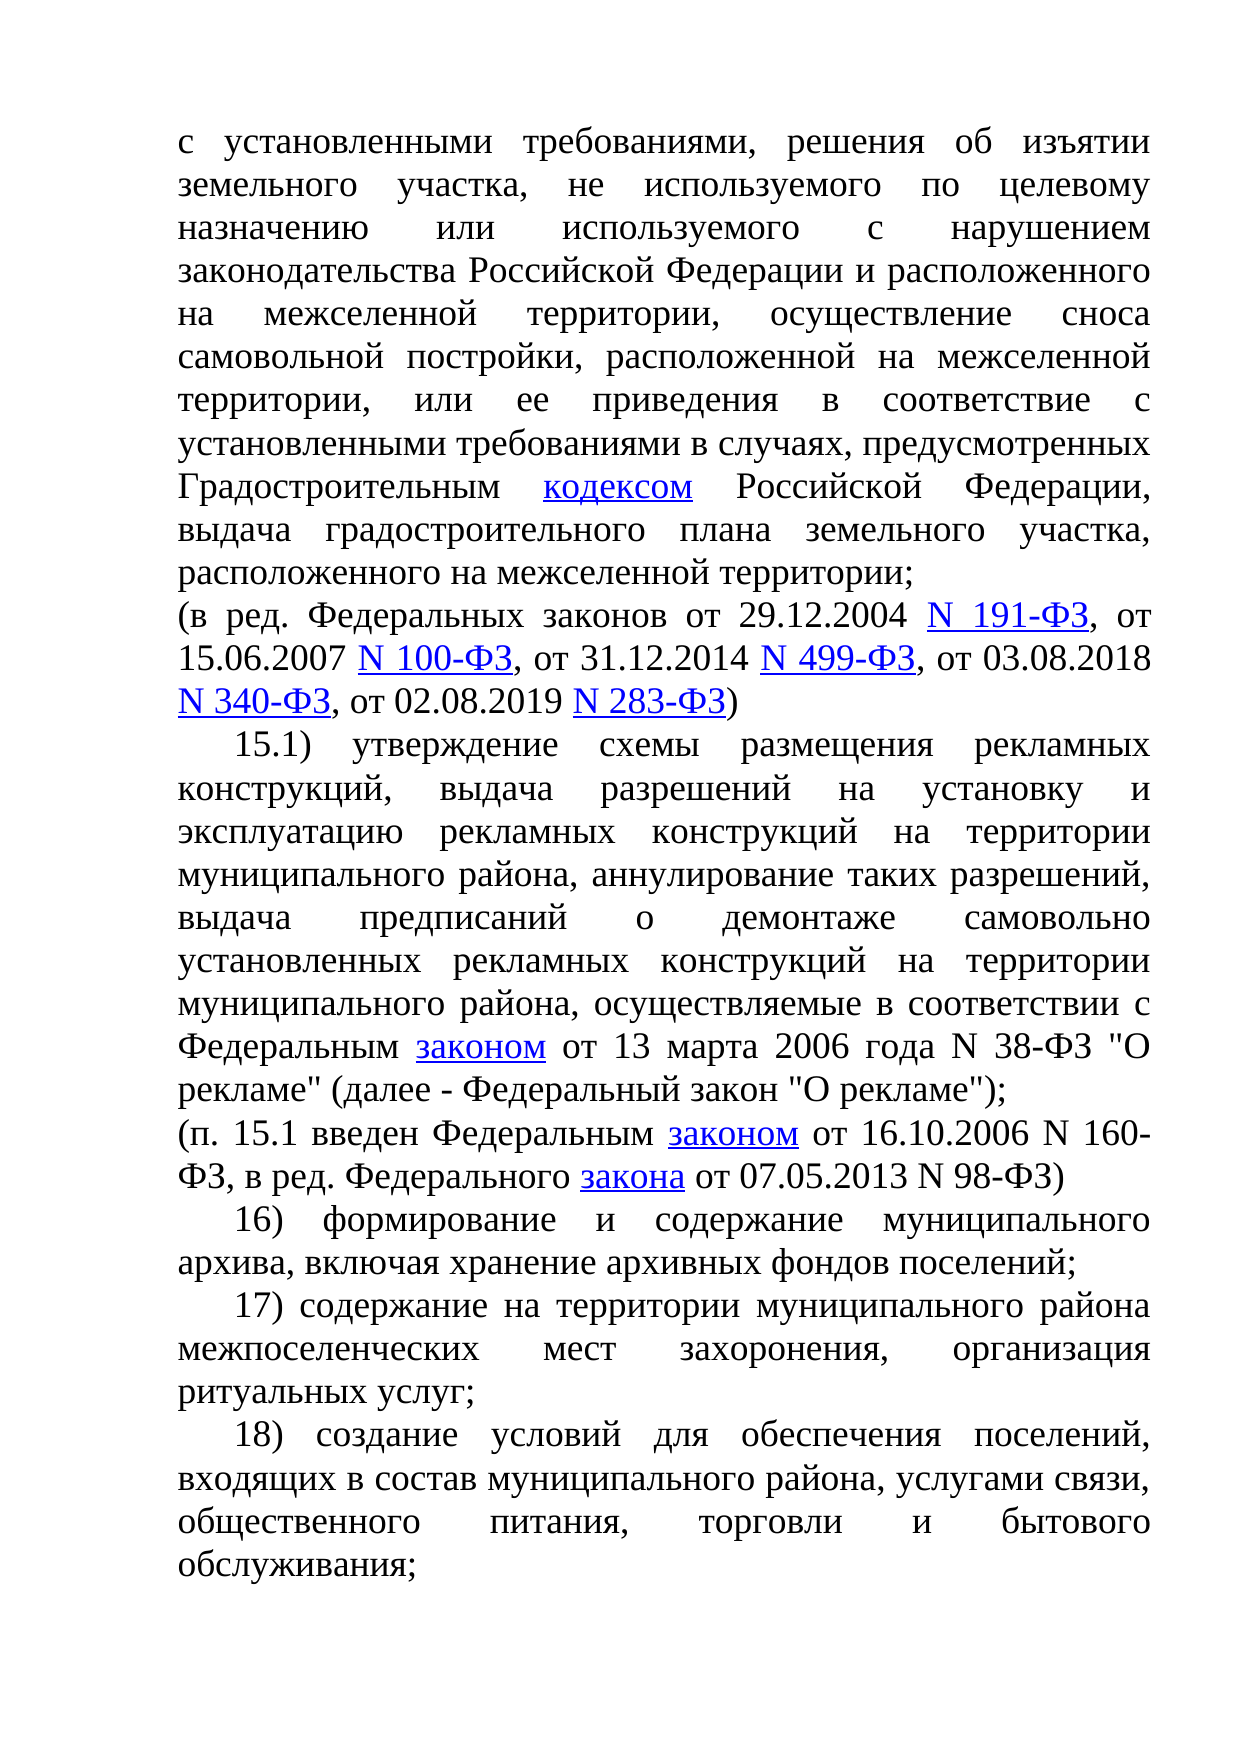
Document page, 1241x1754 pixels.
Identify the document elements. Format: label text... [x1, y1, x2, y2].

text 15.1) утверждение схемы размещения рекламных конструкций, выдача разрешений на установку и эксплуатацию рекламных конструкций на территории муниципального района, аннулирование таких разрешений, выдача предписаний о демонтаже самовольно установленных рекламных конструкций на территории муниципального района, осуществляемые в соответствии с Федеральным законом от 13 марта 2006 года N 38-ФЗ "О рекламе" (далее - Федеральный закон "О рекламе"); [177, 722, 1152, 1110]
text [177, 118, 1152, 592]
text 16) формирование и содержание муниципального архива, включая хранение архивных фондов поселений; [177, 1196, 1152, 1282]
text (в ред. Федеральных законов от 29.12.2004 N 191-ФЗ, от 15.06.2007 N 100-ФЗ, от 31.12.2014 N 499-ФЗ, от 03.08.2018 N 340-ФЗ, от 02.08.2019 N 283-ФЗ) [177, 592, 1152, 722]
text 17) содержание на территории муниципального района межпоселенческих мест захоронения, организация ритуальных услуг; [177, 1282, 1152, 1412]
text (п. 15.1 введен Федеральным законом от 16.10.2006 N 160-ФЗ, в ред. Федерального закона от 07.05.2013 N 98-ФЗ) [177, 1110, 1152, 1196]
text 18) создание условий для обеспечения поселений, входящих в состав муниципального района, услугами связи, общественного питания, торговли и бытового обслуживания; [177, 1412, 1152, 1584]
